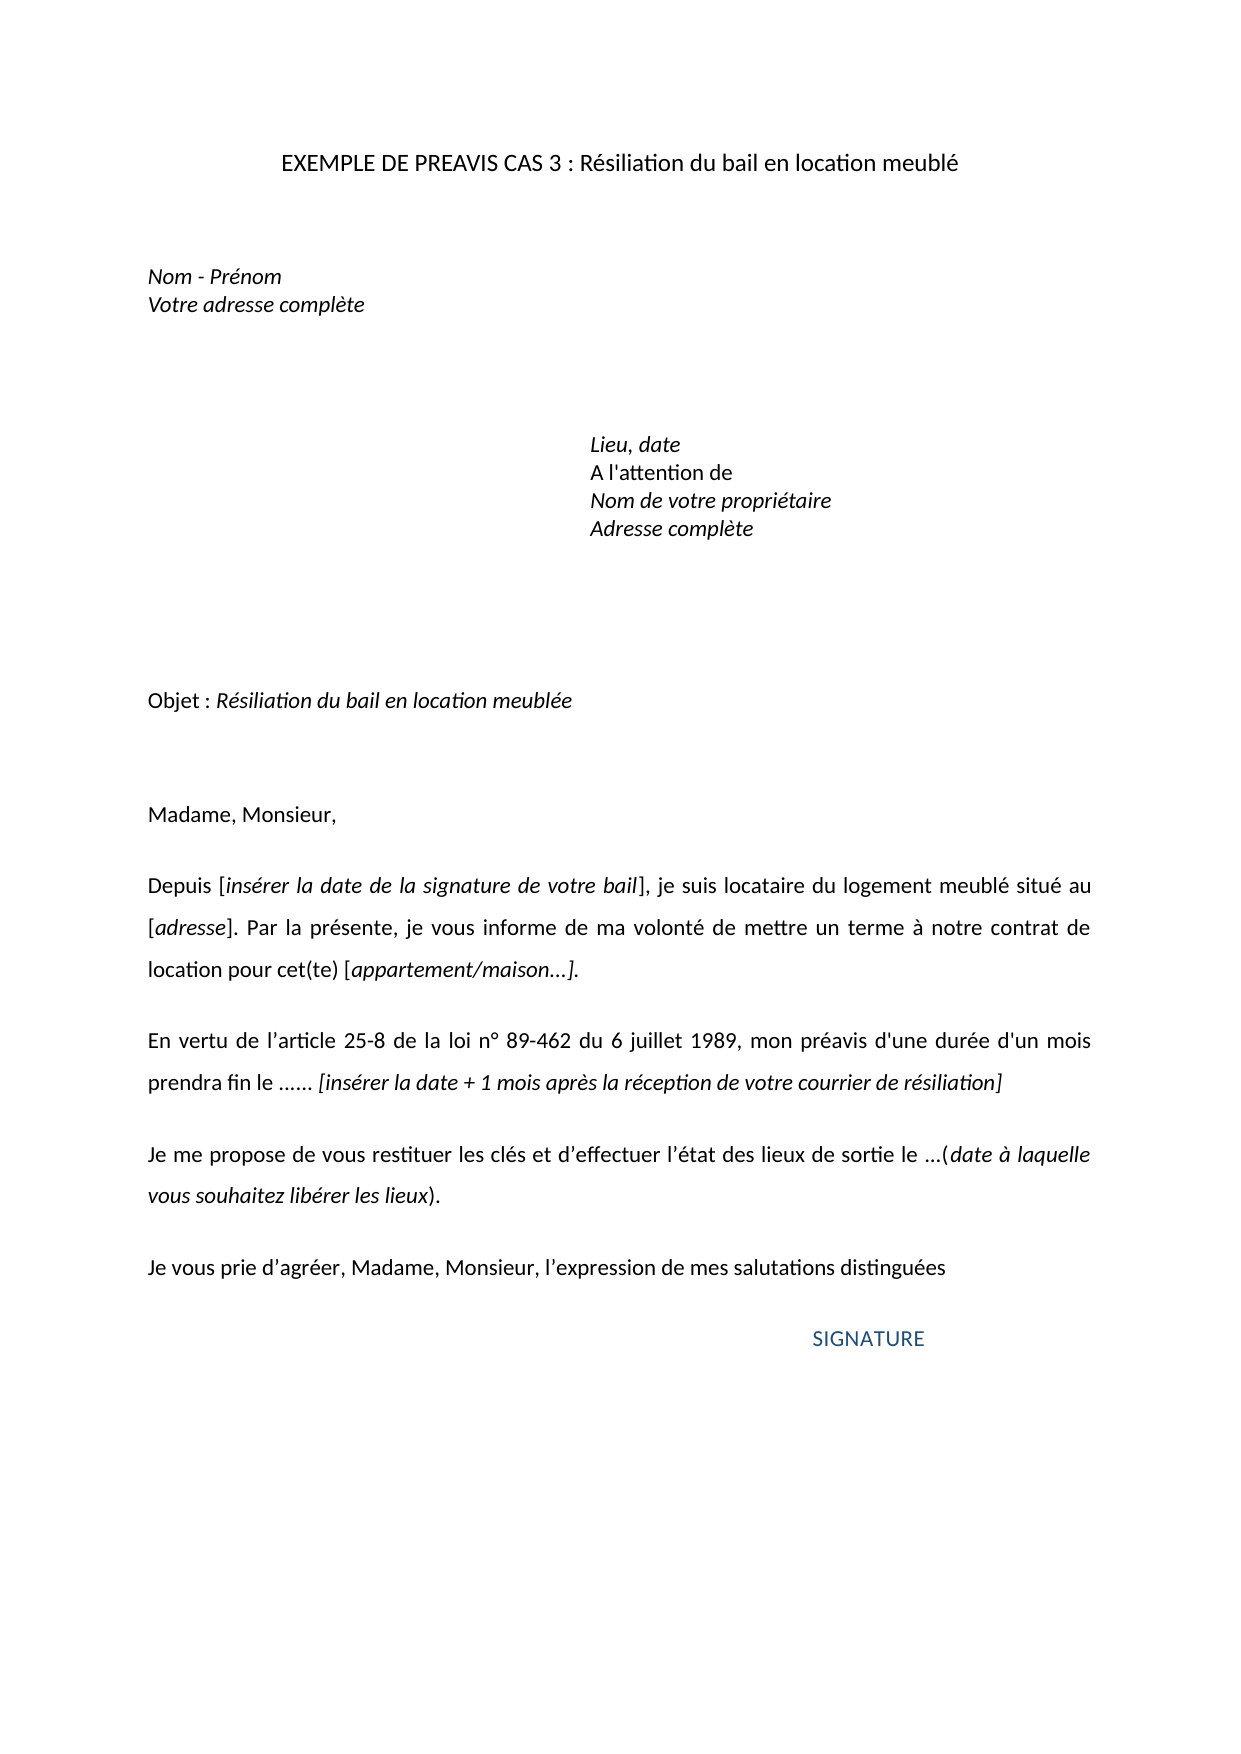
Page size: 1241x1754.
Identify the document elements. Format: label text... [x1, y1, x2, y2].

text Je me propose de vous restituer les clés et d’effectuer l’état des lieux de sortie le ...(date à laquelle vous souhaitez libérer les lieux). [148, 1140, 1093, 1210]
text En vertu de l’article 25-8 de la loi n° 89-462 du 6 juillet 1989, mon préavis d'une durée d'un mois prendra fin le ...... [insérer la date + 1 mois après la réception de votre courrier de résiliation] [148, 1027, 1093, 1097]
text Signature [738, 1324, 1093, 1352]
text A l'attention de [148, 458, 1093, 486]
text Depuis [insérer la date de la signature de votre bail], je suis locataire du logement meublé situé au [adresse]. Par la présente, je vous informe de ma volonté de mettre un terme à notre contrat de location pour cet(te) [appartement/maison...]. [148, 871, 1093, 983]
text Objet : Résiliation du bail en location meublée [148, 686, 1093, 714]
text Nom de votre propriétaire [148, 486, 1093, 514]
text Je vous prie d’agréer, Madame, Monsieur, l’expression de mes salutations distinguées [148, 1253, 1093, 1281]
text Adresse complète [148, 514, 1093, 542]
text Votre adresse complète [148, 290, 1093, 318]
text EXEMPLE DE PREAVIS CAS 3 : Résiliation du bail en location meublé [148, 148, 1093, 178]
text Lieu, date [148, 430, 1093, 458]
text Nom - Prénom [148, 262, 1093, 290]
text Madame, Monsieur, [148, 800, 1093, 828]
